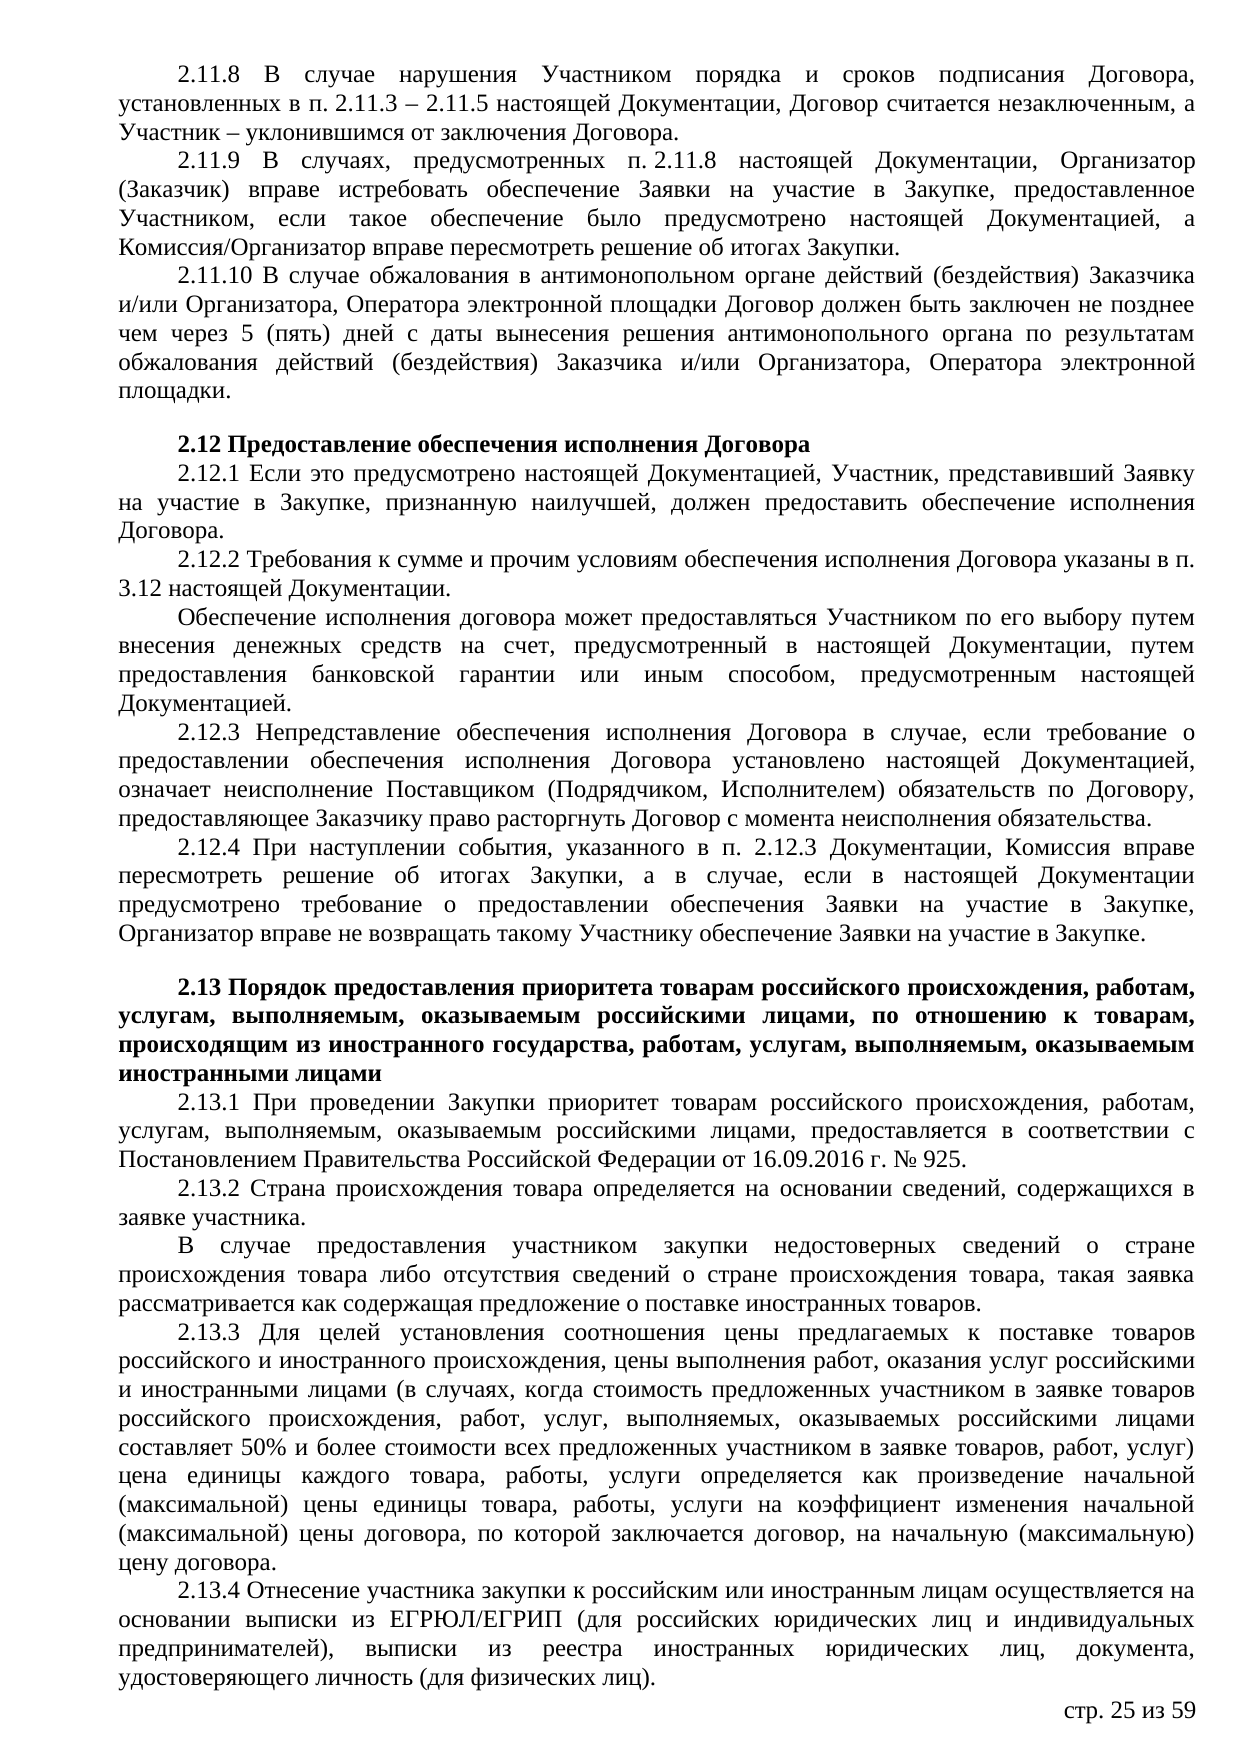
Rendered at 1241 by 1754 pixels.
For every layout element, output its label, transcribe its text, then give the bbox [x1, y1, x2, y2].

text 2.13.2 Страна происхождения товара определяется на основании сведений, содержащихся в заявке участника. [118, 1173, 1196, 1230]
text 2.13.4 Отнесение участника закупки к российским или иностранным лицам осуществляется на основании выписки из ЕГРЮЛ/ЕГРИП (для российских юридических лиц и индивидуальных предпринимателей), выписки из реестра иностранных юридических лиц, документа, удостоверяющего личность (для физических лиц). [118, 1575, 1196, 1690]
text 2.12.1 Если это предусмотрено настоящей Документацией, Участник, представивший Заявку на участие в Закупке, признанную наилучшей, должен предоставить обеспечение исполнения Договора. [118, 458, 1196, 544]
text 2.13 Порядок предоставления приоритета товарам российского происхождения, работам, услугам, выполняемым, оказываемым российскими лицами, по отношению к товарам, происходящим из иностранного государства, работам, услугам, выполняемым, оказываемым иностранными лицами [118, 972, 1196, 1087]
text 2.12.4 При наступлении события, указанного в п. 2.12.3 Документации, Комиссия вправе пересмотреть решение об итогах Закупки, а в случае, если в настоящей Документации предусмотрено требование о предоставлении обеспечения Заявки на участие в Закупке, Организатор вправе не возвращать такому Участнику обеспечение Заявки на участие в Закупке. [118, 832, 1196, 947]
text Обеспечение исполнения договора может предоставляться Участником по его выбору путем внесения денежных средств на счет, предусмотренный в настоящей Документации, путем предоставления банковской гарантии или иным способом, предусмотренным настоящей Документацией. [118, 602, 1196, 717]
text В случае предоставления участником закупки недостоверных сведений о стране происхождения товара либо отсутствия сведений о стране происхождения товара, такая заявка рассматривается как содержащая предложение о поставке иностранных товаров. [118, 1230, 1196, 1317]
text 2.12.3 Непредставление обеспечения исполнения Договора в случае, если требование о предоставлении обеспечения исполнения Договора установлено настоящей Документацией, означает неисполнение Поставщиком (Подрядчиком, Исполнителем) обязательств по Договору, предоставляющее Заказчику право расторгнуть Договор с момента неисполнения обязательства. [118, 717, 1196, 832]
text 2.13.3 Для целей установления соотношения цены предлагаемых к поставке товаров российского и иностранного происхождения, цены выполнения работ, оказания услуг российскими и иностранными лицами (в случаях, когда стоимость предложенных участником в заявке товаров российского происхождения, работ, услуг, выполняемых, оказываемых российскими лицами составляет 50% и более стоимости всех предложенных участником в заявке товаров, работ, услуг) цена единицы каждого товара, работы, услуги определяется как произведение начальной (максимальной) цены единицы товара, работы, услуги на коэффициент изменения начальной (максимальной) цены договора, по которой заключается договор, на начальную (максимальную) цену договора. [118, 1317, 1196, 1575]
text 2.11.10 В случае обжалования в антимонопольном органе действий (бездействия) Заказчика и/или Организатора, Оператора электронной площадки Договор должен быть заключен не позднее чем через 5 (пять) дней с даты вынесения решения антимонопольного органа по результатам обжалования действий (бездействия) Заказчика и/или Организатора, Оператора электронной площадки. [118, 260, 1196, 404]
text 2.11.8 В случае нарушения Участником порядка и сроков подписания Договора, установленных в п. 2.11.3 – 2.11.5 настоящей Документации, Договор считается незаключенным, а Участник – уклонившимся от заключения Договора. [118, 59, 1196, 145]
text 2.12 Предоставление обеспечения исполнения Договора [118, 429, 1196, 458]
text 2.13.1 При проведении Закупки приоритет товарам российского происхождения, работам, услугам, выполняемым, оказываемым российскими лицами, предоставляется в соответствии с Постановлением Правительства Российской Федерации от 16.09.2016 г. № 925. [118, 1087, 1196, 1173]
text 2.12.2 Требования к сумме и прочим условиям обеспечения исполнения Договора указаны в п. 3.12 настоящей Документации. [118, 544, 1196, 602]
text 2.11.9 В случаях, предусмотренных п. 2.11.8 настоящей Документации, Организатор (Заказчик) вправе истребовать обеспечение Заявки на участие в Закупке, предоставленное Участником, если такое обеспечение было предусмотрено настоящей Документацией, а Комиссия/Организатор вправе пересмотреть решение об итогах Закупки. [118, 145, 1196, 260]
